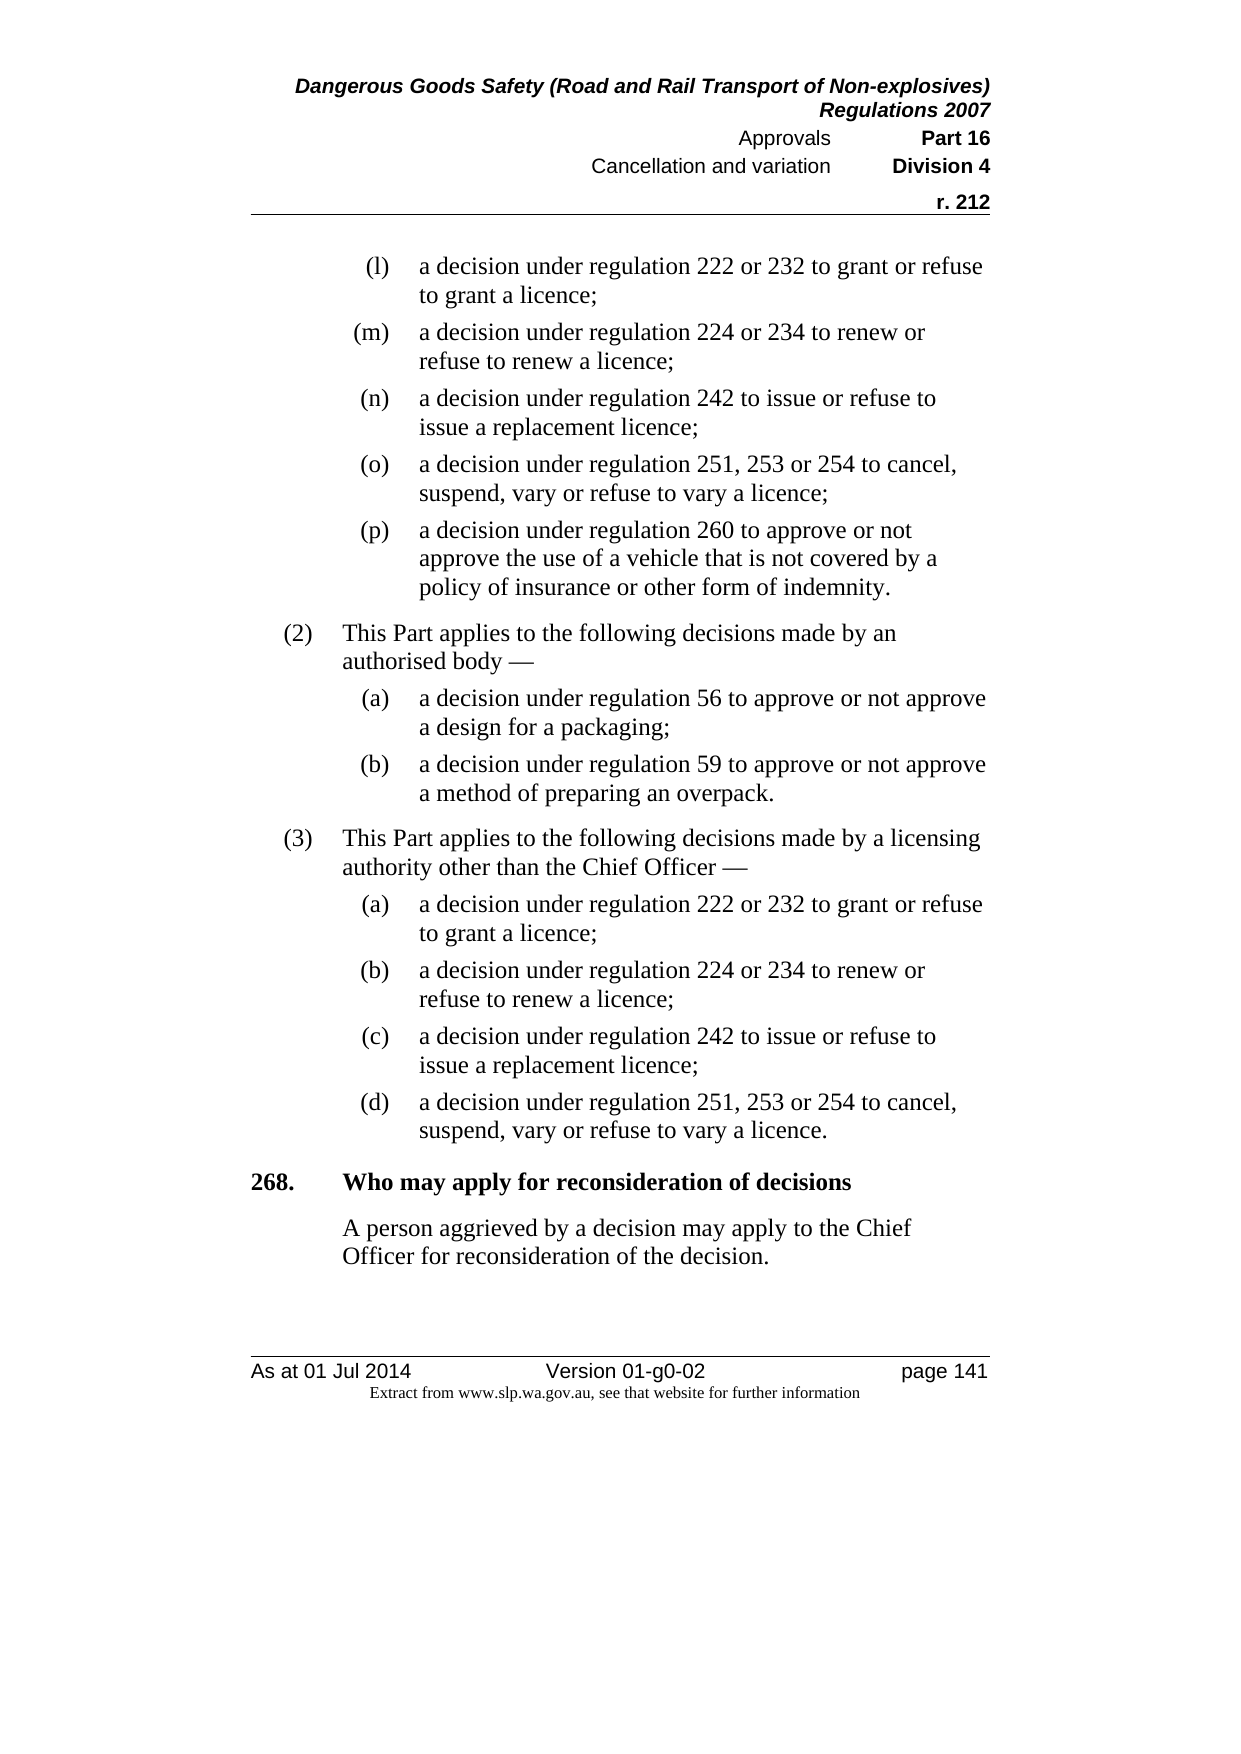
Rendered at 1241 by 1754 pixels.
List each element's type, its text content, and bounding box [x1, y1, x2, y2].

text (c) a decision under regulation 242 to issue or refuse to issue a replacement licence; [251, 1021, 990, 1078]
text (l) a decision under regulation 222 or 232 to grant or refuse to grant a licence; [251, 251, 990, 309]
text (b) a decision under regulation 224 or 234 to renew or refuse to renew a licence; [251, 955, 990, 1013]
text (b) a decision under regulation 59 to approve or not approve a method of preparing an overpack. [251, 749, 990, 807]
text (a) a decision under regulation 222 or 232 to grant or refuse to grant a licence; [251, 889, 990, 947]
subtitle 268. Who may apply for reconsideration of decisions [251, 1167, 990, 1196]
text (p) a decision under regulation 260 to approve or not approve the use of a vehicle that is not covered by a policy of insurance or other form of indemnity. [251, 515, 990, 601]
text (o) a decision under regulation 251, 253 or 254 to cancel, suspend, vary or refuse to vary a licence; [251, 449, 990, 506]
text (m) a decision under regulation 224 or 234 to renew or refuse to renew a licence; [251, 317, 990, 375]
text A person aggrieved by a decision may apply to the Chief Officer for reconsideration of the decision. [251, 1213, 990, 1270]
text (d) a decision under regulation 251, 253 or 254 to cancel, suspend, vary or refuse to vary a licence. [251, 1087, 990, 1144]
text (3) This Part applies to the following decisions made by a licensing authority other than the Chief Officer — [251, 823, 990, 881]
text (n) a decision under regulation 242 to issue or refuse to issue a replacement licence; [251, 383, 990, 441]
text (2) This Part applies to the following decisions made by an authorised body — [251, 618, 990, 675]
text (a) a decision under regulation 56 to approve or not approve a design for a packaging; [251, 683, 990, 741]
